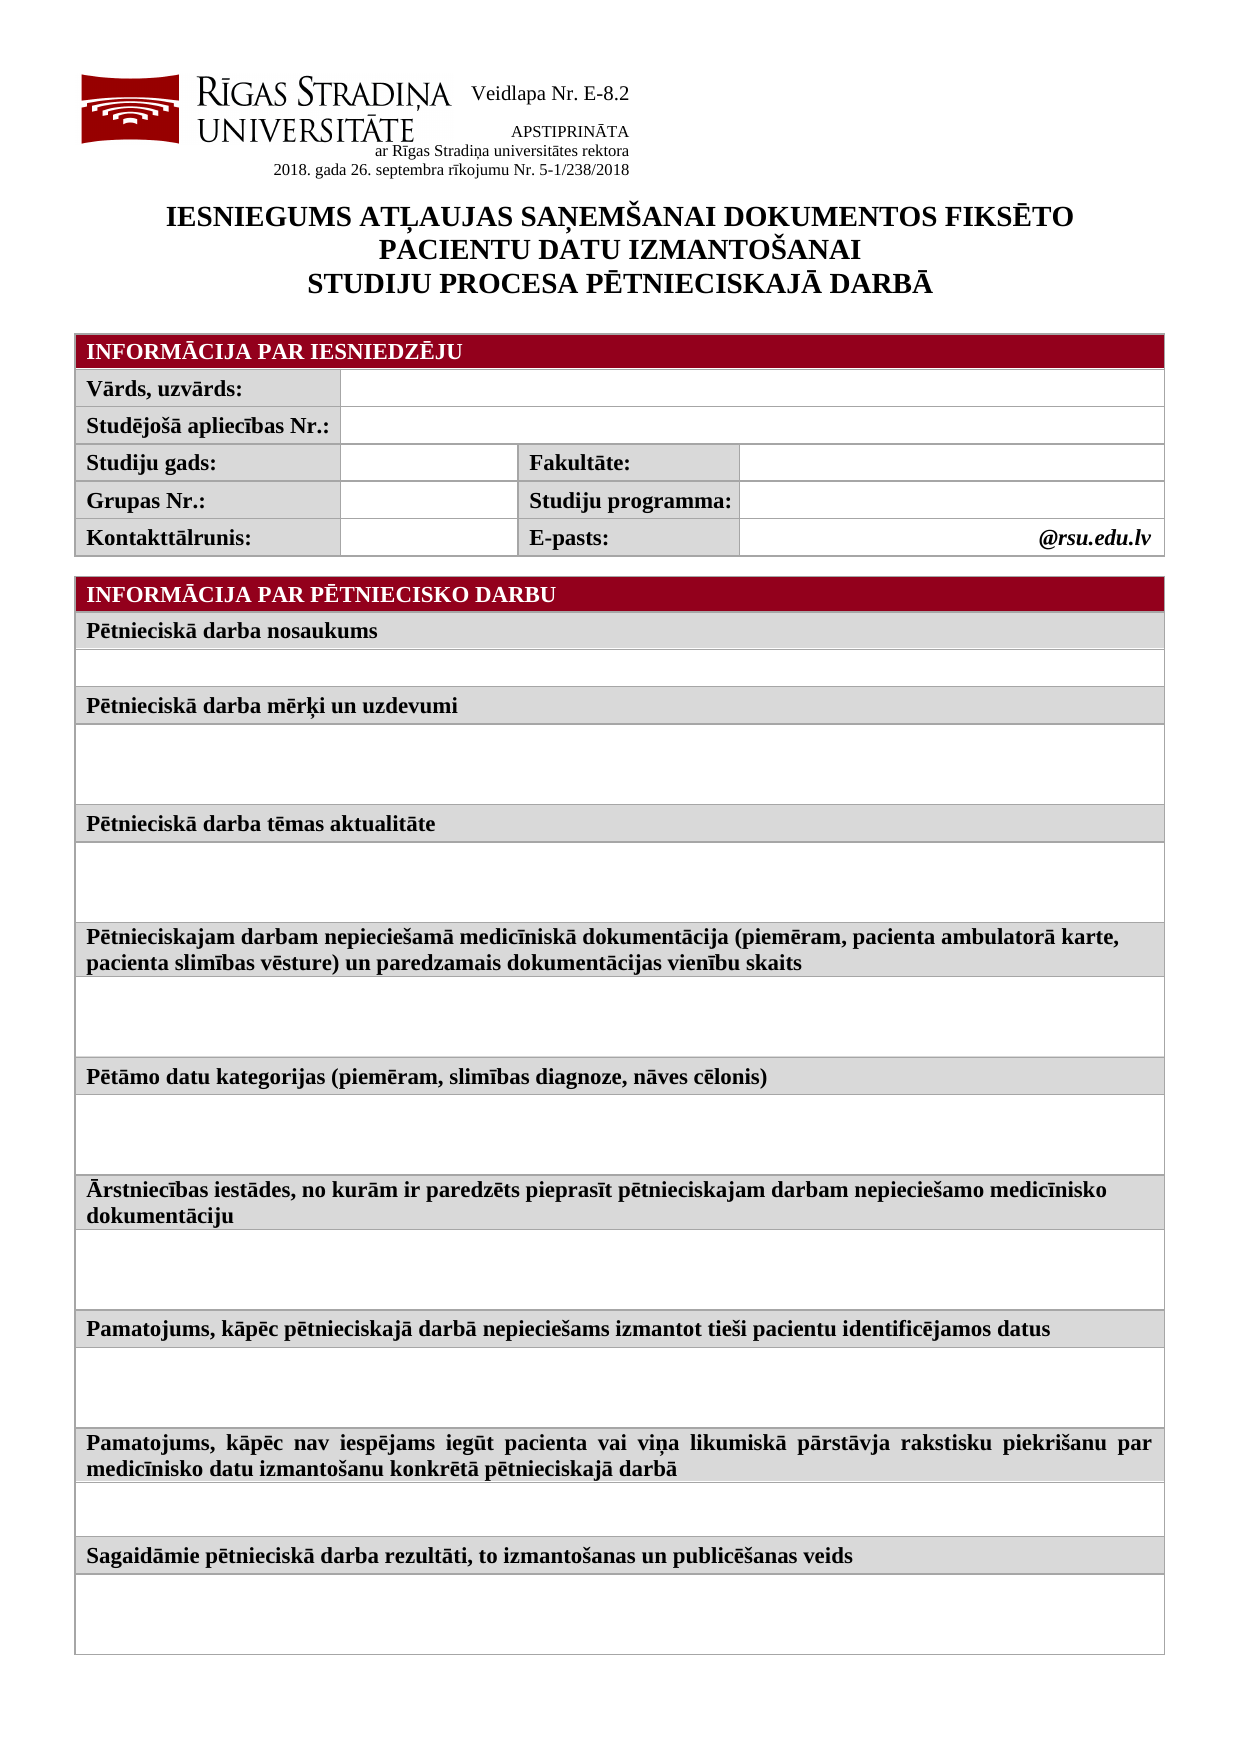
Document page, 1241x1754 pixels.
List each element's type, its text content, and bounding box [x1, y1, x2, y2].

table_cell Studējošā apliecības Nr.: [76, 407, 340, 443]
table_cell [341, 519, 517, 555]
text PACIENTU DATU IZMANTOŠANAI [75, 232, 1165, 266]
table_cell Pētnieciskajam darbam nepieciešamā medicīniskā dokumentācija (piemēram, pacienta ambulatorā karte, pacienta slimības vēsture) un paredzamais dokumentācijas vienību skaits [76, 923, 1164, 976]
table_cell [76, 843, 1164, 922]
table_cell Pētnieciskā darba mērķi un uzdevumi [76, 687, 1164, 723]
table_cell Vārds, uzvārds: [76, 370, 340, 406]
table_cell Kontakttālrunis: [76, 519, 340, 555]
table_cell Pamatojums, kāpēc nav iespējams iegūt pacienta vai viņa likumiskā pārstāvja rakstisku piekrišanu par medicīnisko datu izmantošanu konkrētā pētnieciskajā darbā [76, 1429, 1164, 1481]
table_cell Ārstniecības iestādes, no kurām ir paredzēts pieprasīt pētnieciskajam darbam nepieciešamo medicīnisko dokumentāciju [76, 1176, 1164, 1229]
table_cell Sagaidāmie pētnieciskā darba rezultāti, to izmantošanas un publicēšanas veids [76, 1537, 1164, 1573]
table_cell [740, 482, 1164, 518]
table_cell Pētnieciskā darba nosaukums [76, 613, 1164, 648]
table_cell Pētnieciskā darba tēmas aktualitāte [76, 805, 1164, 841]
table_cell [76, 1095, 1164, 1174]
table_cell [740, 445, 1164, 480]
table_cell [76, 650, 1164, 686]
picture [75, 73, 455, 145]
table_cell [341, 407, 1164, 443]
table_cell [341, 370, 1164, 406]
table_cell Grupas Nr.: [76, 482, 340, 518]
table_cell [76, 1348, 1164, 1427]
table_header INFORMĀCIJA PAR PĒTNIECISKO DARBU [76, 577, 1164, 611]
table_cell [341, 445, 517, 480]
table_cell Studiju gads: [76, 445, 340, 480]
table_header INFORMĀCIJA PAR IESNIEDZĒJU [76, 335, 1164, 368]
table_cell Fakultāte: [519, 445, 739, 480]
table_cell [76, 1575, 1164, 1654]
text STUDIJU PROCESA PĒTNIECISKAJĀ DARBĀ [75, 266, 1165, 299]
table_cell [341, 482, 517, 518]
table_cell @rsu.edu.lv [740, 519, 1164, 555]
text IESNIEGUMS ATĻAUJAS SAŅEMŠANAI DOKUMENTOS FIKSĒTO [75, 199, 1165, 232]
table_cell [76, 1230, 1164, 1309]
table_cell E-pasts: [519, 519, 739, 555]
table_cell Pamatojums, kāpēc pētnieciskajā darbā nepieciešams izmantot tieši pacientu identificējamos datus [76, 1311, 1164, 1347]
table_cell [76, 725, 1164, 804]
table_cell Pētāmo datu kategorijas (piemēram, slimības diagnoze, nāves cēlonis) [76, 1058, 1164, 1094]
table_cell [76, 1483, 1164, 1536]
table_cell Studiju programma: [519, 482, 739, 518]
table_cell [76, 977, 1164, 1056]
